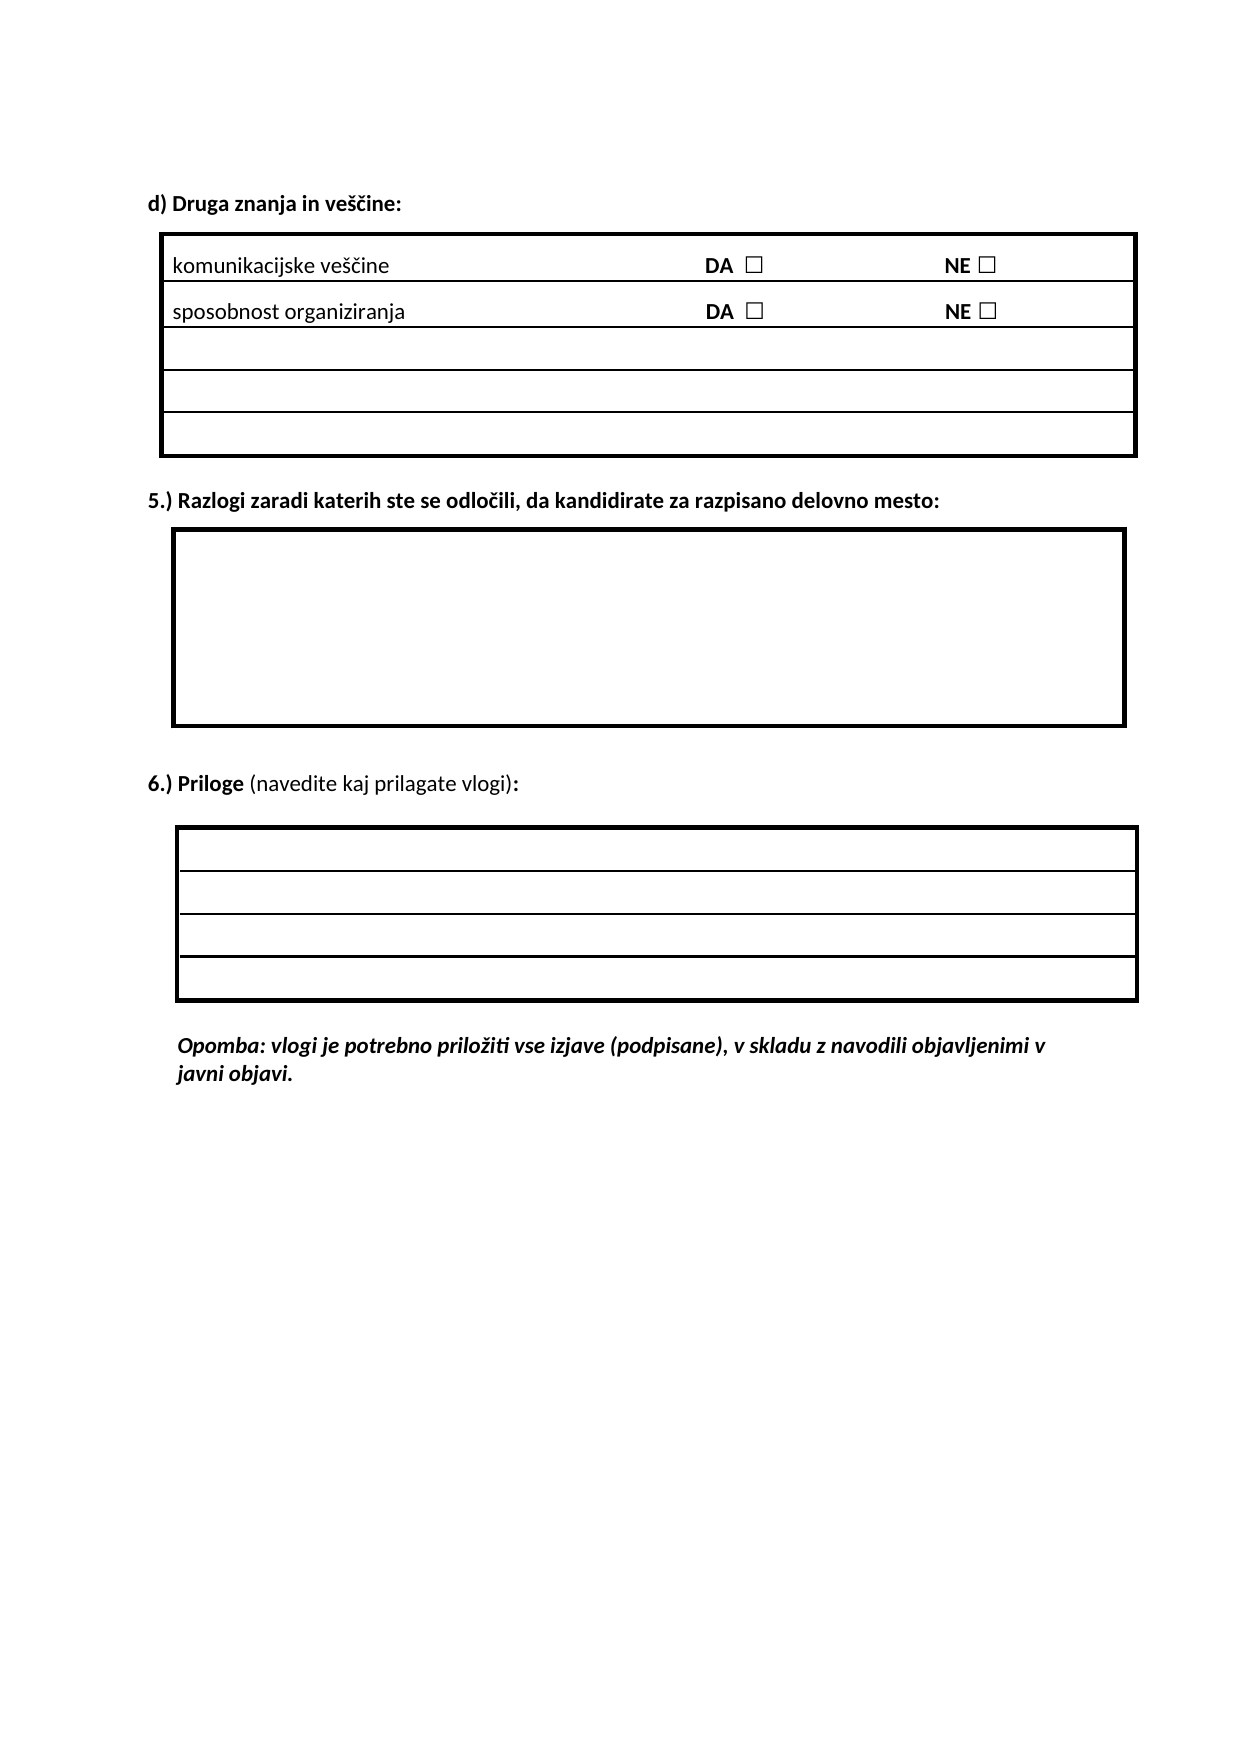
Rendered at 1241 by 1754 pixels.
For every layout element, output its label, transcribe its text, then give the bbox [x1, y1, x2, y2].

table_cell [179, 914, 1135, 955]
table_header [179, 830, 1135, 870]
table_cell [179, 956, 1135, 998]
text Opomba: vlogi je potrebno priložiti vse izjave (podpisane), v skladu z navodili objavljenimi v javni objavi. [177, 1031, 1093, 1087]
table_cell [164, 328, 1133, 368]
table_cell [164, 371, 1133, 411]
table_cell sposobnost organiziranja DA ☐ NE ☐ [164, 282, 1133, 326]
table_cell [164, 413, 1133, 454]
text 6.) Priloge (navedite kaj prilagate vlogi): [148, 769, 1093, 797]
table_cell [179, 871, 1135, 913]
text d) Druga znanja in veščine: [148, 189, 1093, 218]
text 5.) Razlogi zaradi katerih ste se odločili, da kandidirate za razpisano delovno mesto: [148, 486, 1093, 514]
table_header komunikacijske veščine DA ☐ NE ☐ [164, 236, 1133, 280]
